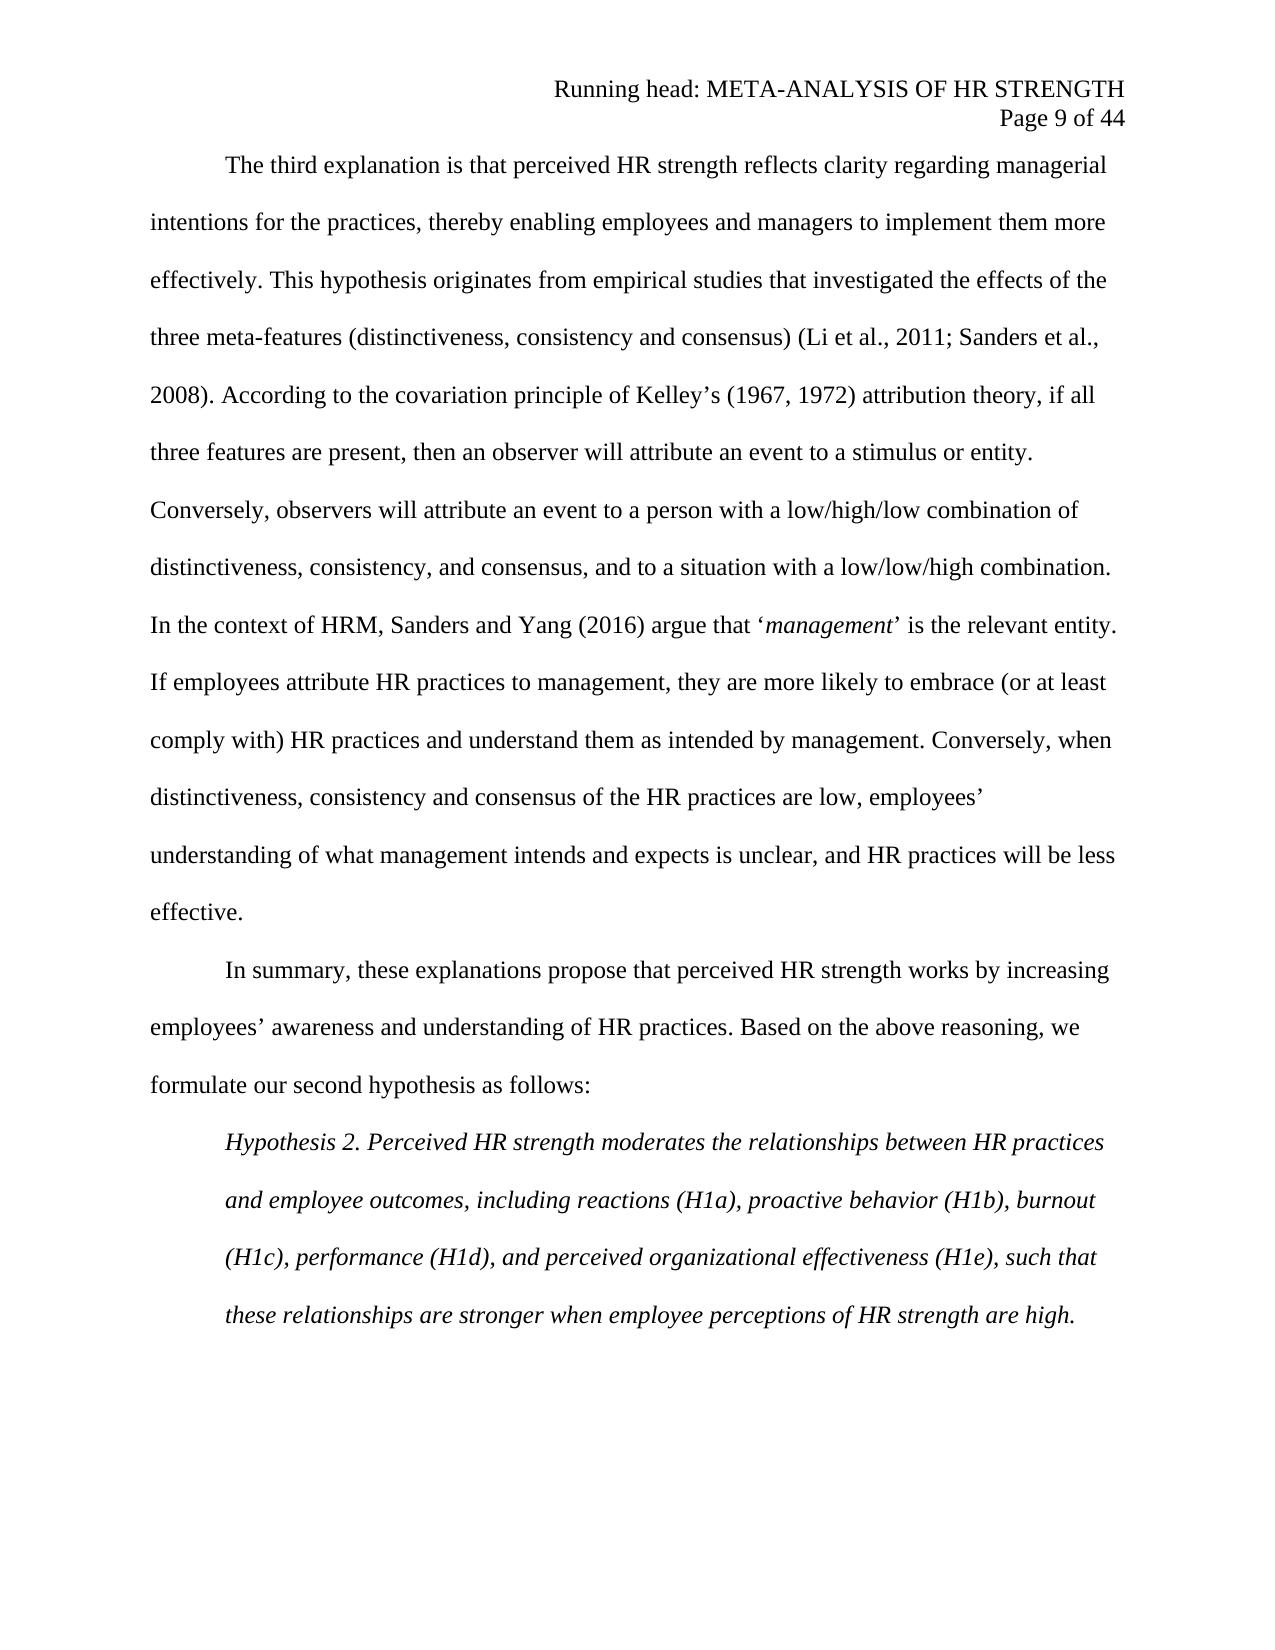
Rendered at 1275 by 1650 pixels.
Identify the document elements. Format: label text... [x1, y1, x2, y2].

text The third explanation is that perceived HR strength reflects clarity regarding managerial intentions for the practices, thereby enabling employees and managers to implement them more effectively. This hypothesis originates from empirical studies that investigated the effects of the three meta-features (distinctiveness, consistency and consensus) (Li et al., 2011; Sanders et al., 2008). According to the covariation principle of Kelley’s (1967, 1972) attribution theory, if all three features are present, then an observer will attribute an event to a stimulus or entity. Conversely, observers will attribute an event to a person with a low/high/low combination of distinctiveness, consistency, and consensus, and to a situation with a low/low/high combination. In the context of HRM, Sanders and Yang (2016) argue that ‘management’ is the relevant entity. If employees attribute HR practices to management, they are more likely to embrace (or at least comply with) HR practices and understand them as intended by management. Conversely, when distinctiveness, consistency and consensus of the HR practices are low, employees’ understanding of what management intends and expects is unclear, and HR practices will be less effective. [150, 150, 1125, 926]
text Hypothesis 2. Perceived HR strength moderates the relationships between HR practices and employee outcomes, including reactions (H1a), proactive behavior (H1b), burnout (H1c), performance (H1d), and perceived organizational effectiveness (H1e), such that these relationships are stronger when employee perceptions of HR strength are high. [225, 1127, 1125, 1329]
text In summary, these explanations propose that perceived HR strength works by increasing employees’ awareness and understanding of HR practices. Based on the above reasoning, we formulate our second hypothesis as follows: [150, 955, 1125, 1099]
